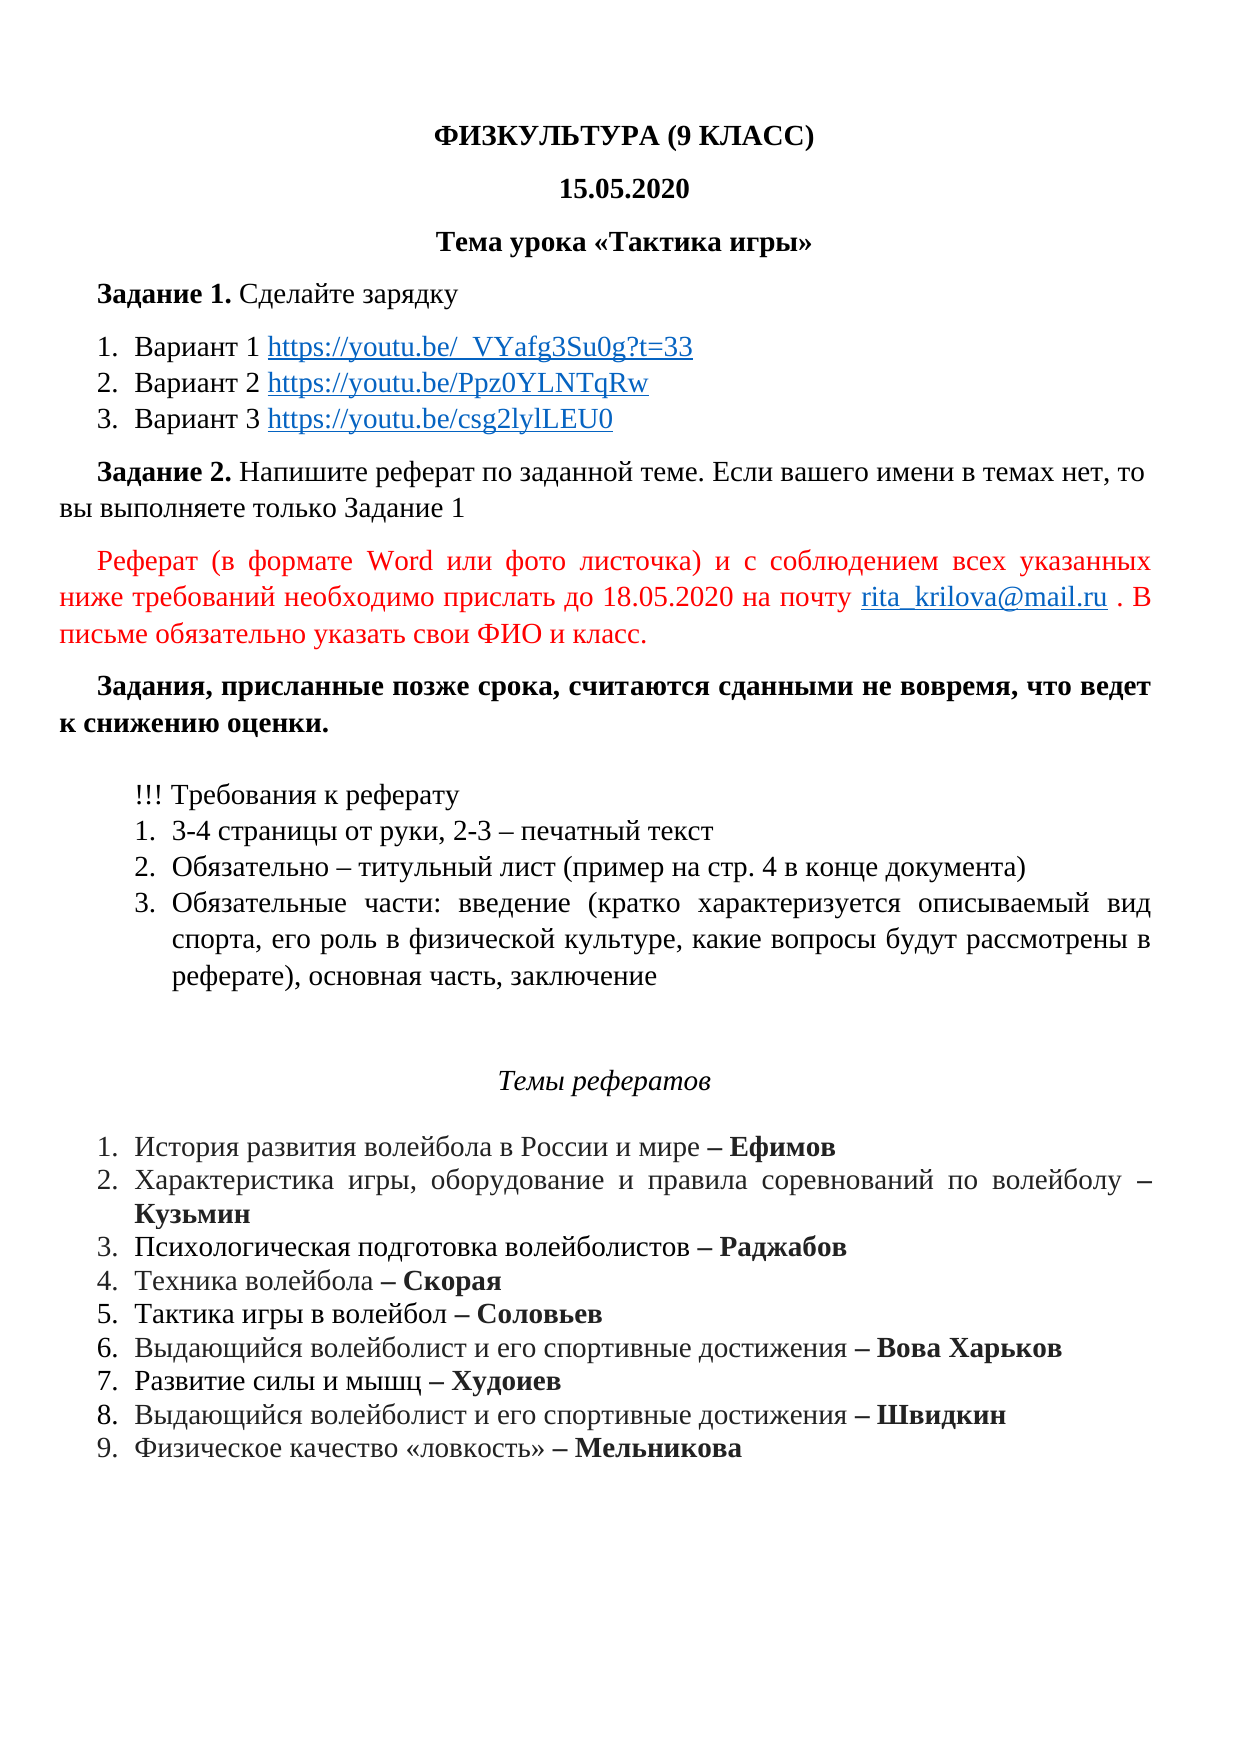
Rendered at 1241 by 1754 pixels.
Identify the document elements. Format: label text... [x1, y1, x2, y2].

list !!! Требования к реферату [134, 777, 1152, 811]
list Выдающийся волейболист и его спортивные достижения – Вова Харьков [97, 1330, 1152, 1363]
text Реферат (в формате Word или фото листочка) и с соблюдением всех указанных ниже требований необходимо прислать до 18.05.2020 на почту rita_krilova@mail.ru . В письме обязательно указать свои ФИО и класс. [59, 543, 1152, 649]
text Задания, присланные позже срока, считаются сданными не вовремя, что ведет к снижению оценки. [59, 668, 1152, 738]
list История развития волейбола в России и мире – Ефимов [97, 1129, 1152, 1162]
list Вариант 1 https://youtu.be/_VYafg3Su0g?t=33 [97, 329, 1152, 363]
list Вариант 3 https://youtu.be/csg2lylLEU0 [97, 402, 1152, 435]
list Техника волейбола – Скорая [97, 1263, 1152, 1296]
list Психологическая подготовка волейболистов – Раджабов [697, 1229, 1152, 1263]
list Обязательно – титульный лист (пример на стр. 4 в конце документа) [134, 849, 1152, 883]
text 15.05.2020 [59, 171, 1152, 204]
list Физическое качество «ловкость» – Мельникова [97, 1431, 1152, 1464]
text Тема урока «Тактика игры» [59, 224, 1152, 257]
text ФИЗКУЛЬТУРА (9 КЛАСС) [59, 118, 1152, 152]
list Обязательные части: введение (кратко характеризуется описываемый вид спорта, его роль в физической культуре, какие вопросы будут рассмотрены в реферате), основная часть, заключение [134, 885, 1152, 991]
list Характеристика игры, оборудование и правила соревнований по волейболу – Кузьмин [97, 1162, 1152, 1229]
text Темы рефератов [59, 1063, 1152, 1097]
text Задание 2. Напишите реферат по заданной теме. Если вашего имени в темах нет, то вы выполняете только Задание 1 [59, 454, 1152, 524]
text Задание 1. Сделайте зарядку [59, 277, 1152, 310]
list 3-4 страницы от руки, 2-3 – печатный текст [134, 813, 1152, 847]
list Вариант 2 https://youtu.be/Ppz0YLNTqRw [97, 366, 1152, 399]
list Тактика игры в волейбол – Соловьев [97, 1296, 1152, 1330]
list Развитие силы и мышц – Худоиев [97, 1363, 1152, 1397]
list Выдающийся волейболист и его спортивные достижения – Швидкин [97, 1397, 1152, 1431]
